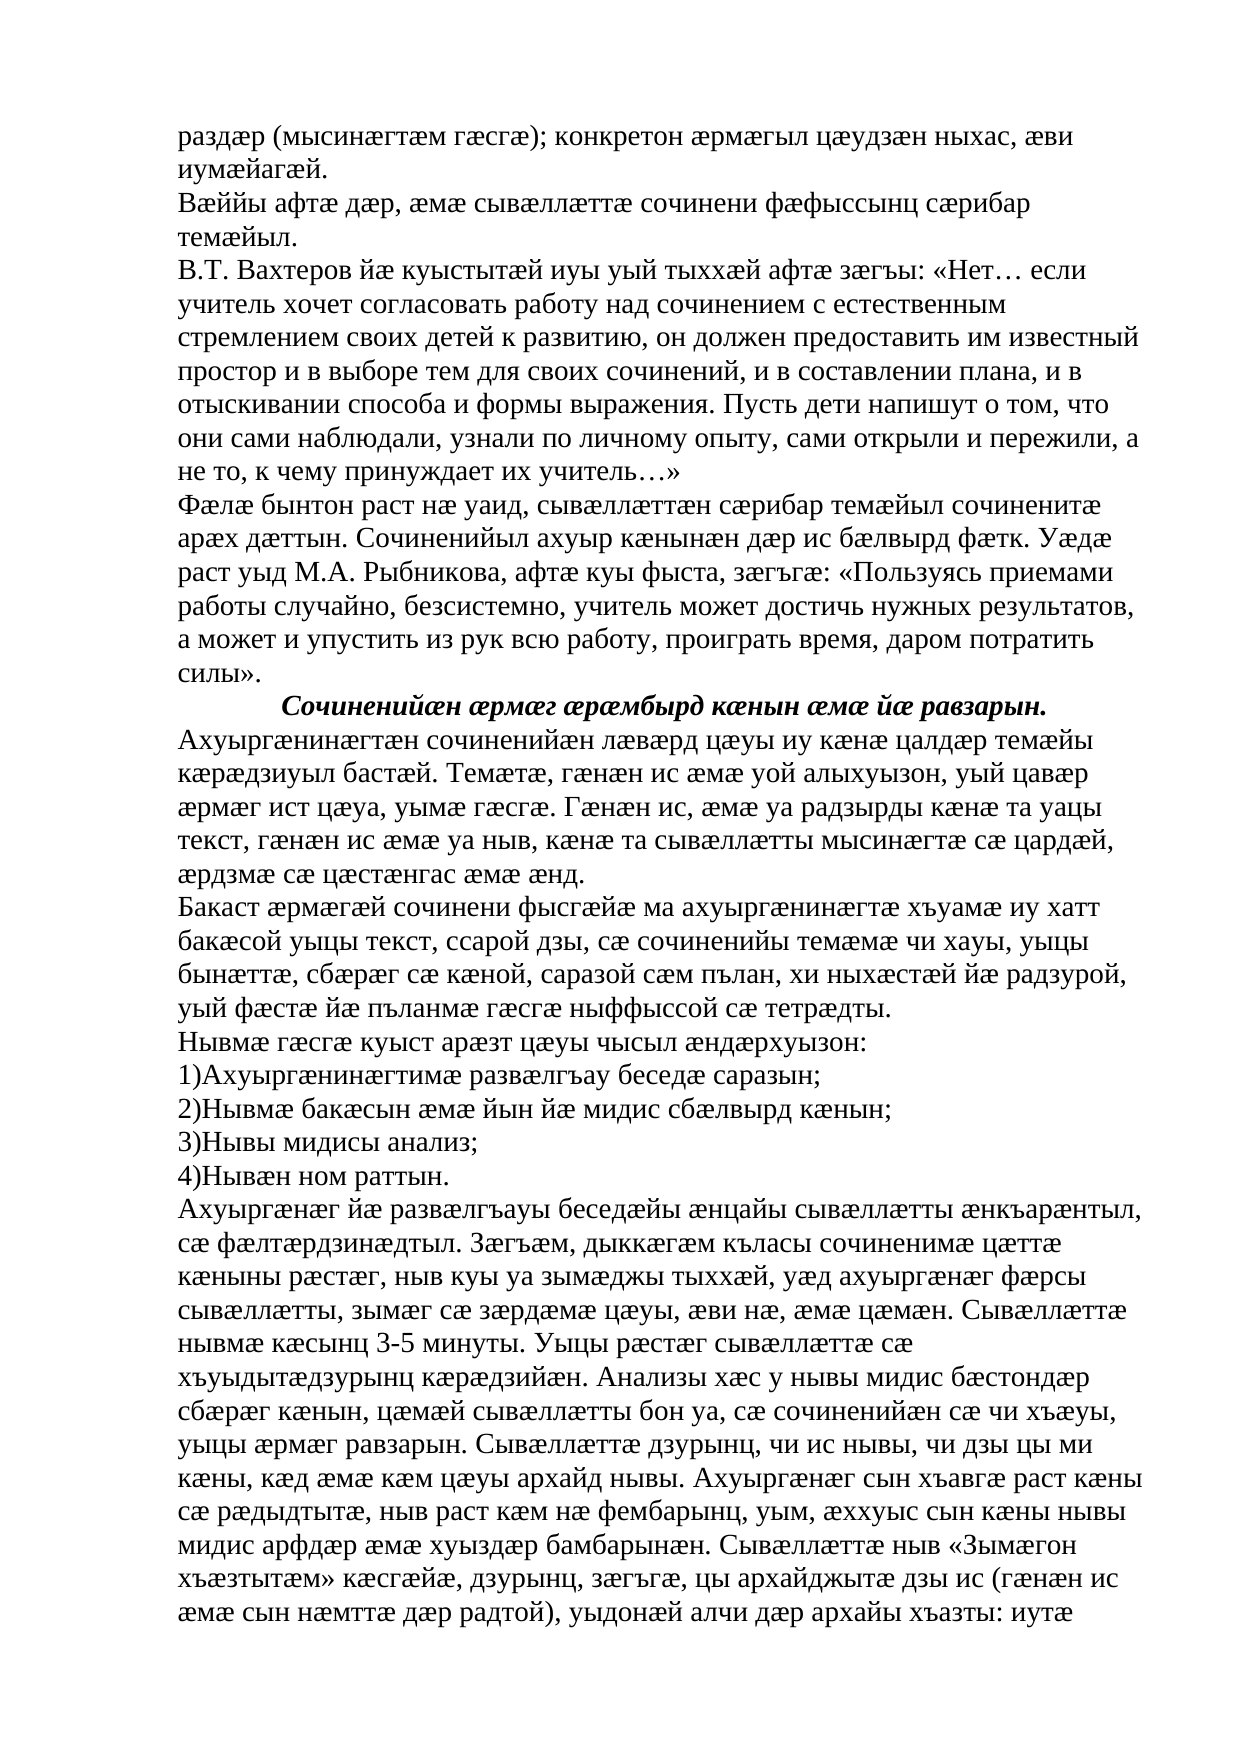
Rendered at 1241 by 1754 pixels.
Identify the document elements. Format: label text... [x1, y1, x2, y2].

text В.Т. Вахтеров йæ куыстытæй иуы уый тыххæй афтæ зæгъы: «Нет… если учитель хочет согласовать работу над сочинением с естественным стремлением своих детей к развитию, он должен предоставить им известный простор и в выборе тем для своих сочинений, и в составлении плана, и в отыскивании способа и формы выражения. Пусть дети напишут о том, что они сами наблюдали, узнали по личному опыту, сами открыли и пережили, а не то, к чему принуждает их учитель…» [177, 252, 1152, 487]
text 1)Ахуыргæнинæгтимæ развæлгъау беседæ саразын; [177, 1057, 1152, 1091]
text Фæлæ бынтон раст нæ уаид, сывæллæттæн сæрибар темæйыл сочиненитæ арæх дæттын. Сочиненийыл ахуыр кæнынæн дæр ис бæлвырд фæтк. Уæдæ раст уыд М.А. Рыбникова, афтæ куы фыста, зæгъгæ: «Пользуясь приемами работы случайно, безсистемно, учитель может достичь нужных результатов, а может и упустить из рук всю работу, проиграть время, даром потратить силы». [177, 487, 1152, 688]
text Бакаст æрмæгæй сочинени фысгæйæ ма ахуыргæнинæгтæ хъуамæ иу хатт бакæсой уыцы текст, ссарой дзы, сæ сочиненийы темæмæ чи хауы, уыцы бынæттæ, сбæрæг сæ кæной, саразой сæм пълан, хи ныхæстæй йæ радзурой, уый фæстæ йæ пъланмæ гæсгæ ныффыссой сæ тетрæдты. [177, 889, 1152, 1024]
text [177, 118, 1152, 185]
text Нывмæ гæсгæ куыст арæзт цæуы чысыл æндæрхуызон: [177, 1024, 1152, 1057]
text Вæййы афтæ дæр, æмæ сывæллæттæ сочинени фæфыссынц сæрибар темæйыл. [177, 185, 1152, 252]
text Ахуыргæнинæгтæн сочиненийæн лæвæрд цæуы иу кæнæ цалдæр темæйы кæрæдзиуыл бастæй. Темæтæ, гæнæн ис æмæ уой алыхуызон, уый цавæр æрмæг ист цæуа, уымæ гæсгæ. Гæнæн ис, æмæ уа радзырды кæнæ та уацы текст, гæнæн ис æмæ уа ныв, кæнæ та сывæллæтты мысинæгтæ сæ цардæй, æрдзмæ сæ цæстæнгас æмæ æнд. [177, 722, 1152, 889]
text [177, 1191, 1152, 1627]
text 2)Нывмæ бакæсын æмæ йын йæ мидис сбæлвырд кæнын; [177, 1091, 1152, 1124]
text 3)Нывы мидисы анализ; [177, 1124, 1152, 1158]
text Сочиненийæн æрмæг æрæмбырд кæнын æмæ йæ равзарын. [177, 688, 1152, 722]
text 4)Нывæн ном раттын. [177, 1158, 1152, 1191]
